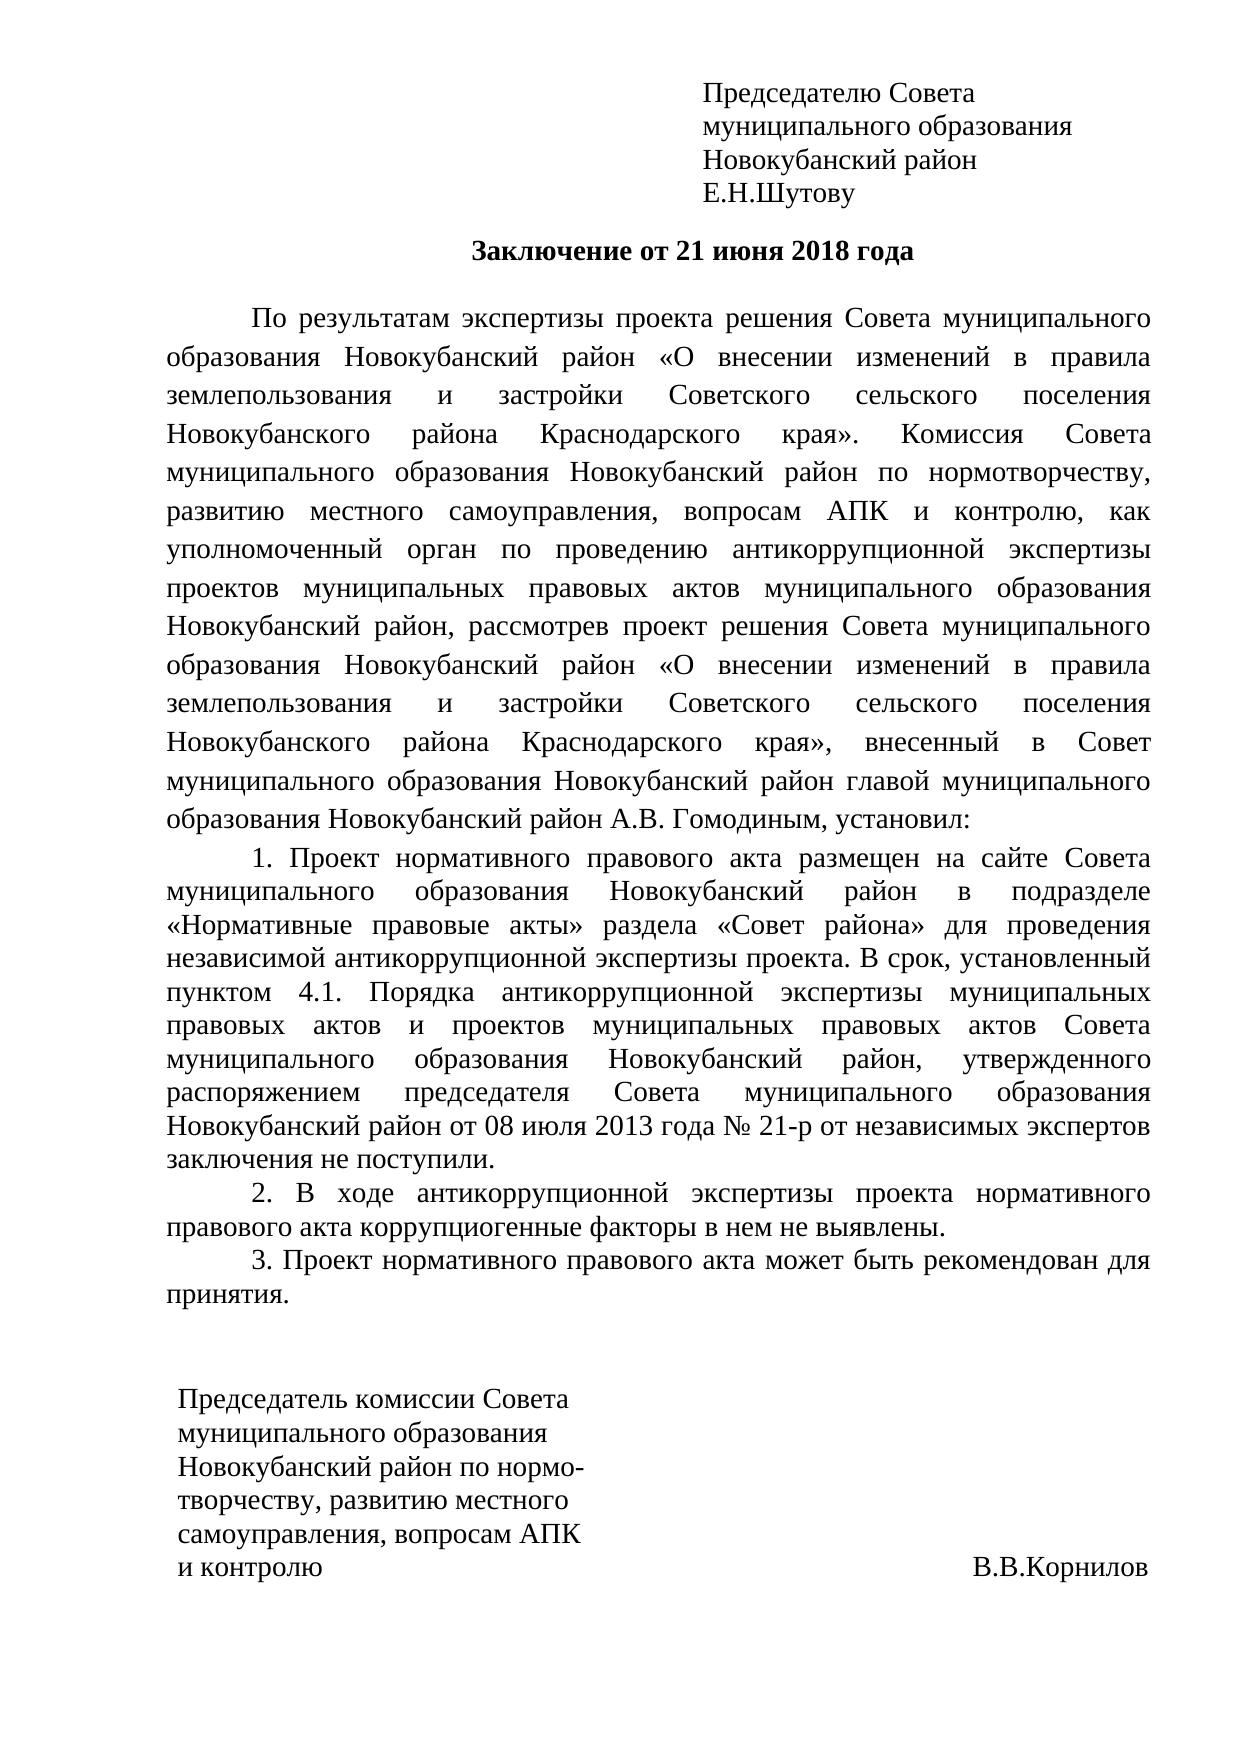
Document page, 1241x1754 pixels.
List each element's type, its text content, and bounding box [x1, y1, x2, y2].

text Председателю Совета муниципального образования Новокубанский район [702, 75, 1152, 176]
text Новокубанский район по нормо- [177, 1449, 1152, 1482]
text самоуправления, вопросам АПК [177, 1516, 1152, 1549]
text 3. Проект нормативного правового акта может быть рекомендован для принятия. [166, 1242, 1152, 1309]
text Председатель комиссии Совета [177, 1382, 1152, 1415]
text 2. В ходе антикоррупционной экспертизы проекта нормативного правового акта коррупциогенные факторы в нем не выявлены. [166, 1175, 1152, 1242]
text 1. Проект нормативного правового акта размещен на сайте Совета муниципального образования Новокубанский район в подразделе «Нормативные правовые акты» раздела «Совет района» для проведения независимой антикоррупционной экспертизы проекта. В срок, установленный пунктом 4.1. Порядка антикоррупционной экспертизы муниципальных правовых актов и проектов муниципальных правовых актов Совета муниципального образования Новокубанский район, утвержденного распоряжением председателя Совета муниципального образования Новокубанский район от 08 июля 2013 года № 21-р от независимых экспертов заключения не поступили. [166, 840, 1152, 1175]
text и контролю В.В.Корнилов [177, 1549, 1152, 1583]
text По результатам экспертизы проекта решения Совета муниципального образования Новокубанский район «О внесении изменений в правила землепользования и застройки Советского сельского поселения Новокубанского района Краснодарского края». Комиссия Совета муниципального образования Новокубанский район по нормотворчеству, развитию местного самоуправления, вопросам АПК и контролю, как уполномоченный орган по проведению антикоррупционной экспертизы проектов муниципальных правовых актов муниципального образования Новокубанский район, рассмотрев проект решения Совета муниципального образования Новокубанский район «О внесении изменений в правила землепользования и застройки Советского сельского поселения Новокубанского района Краснодарского края», внесенный в Совет муниципального образования Новокубанский район главой муниципального образования Новокубанский район А.В. Гомодиным, установил: [166, 300, 1152, 835]
text муниципального образования [177, 1415, 1152, 1449]
text Е.Н.Шутову [702, 176, 1152, 209]
text Заключение от 21 июня 2018 года [177, 233, 1152, 267]
text творчеству, развитию местного [177, 1482, 1152, 1516]
